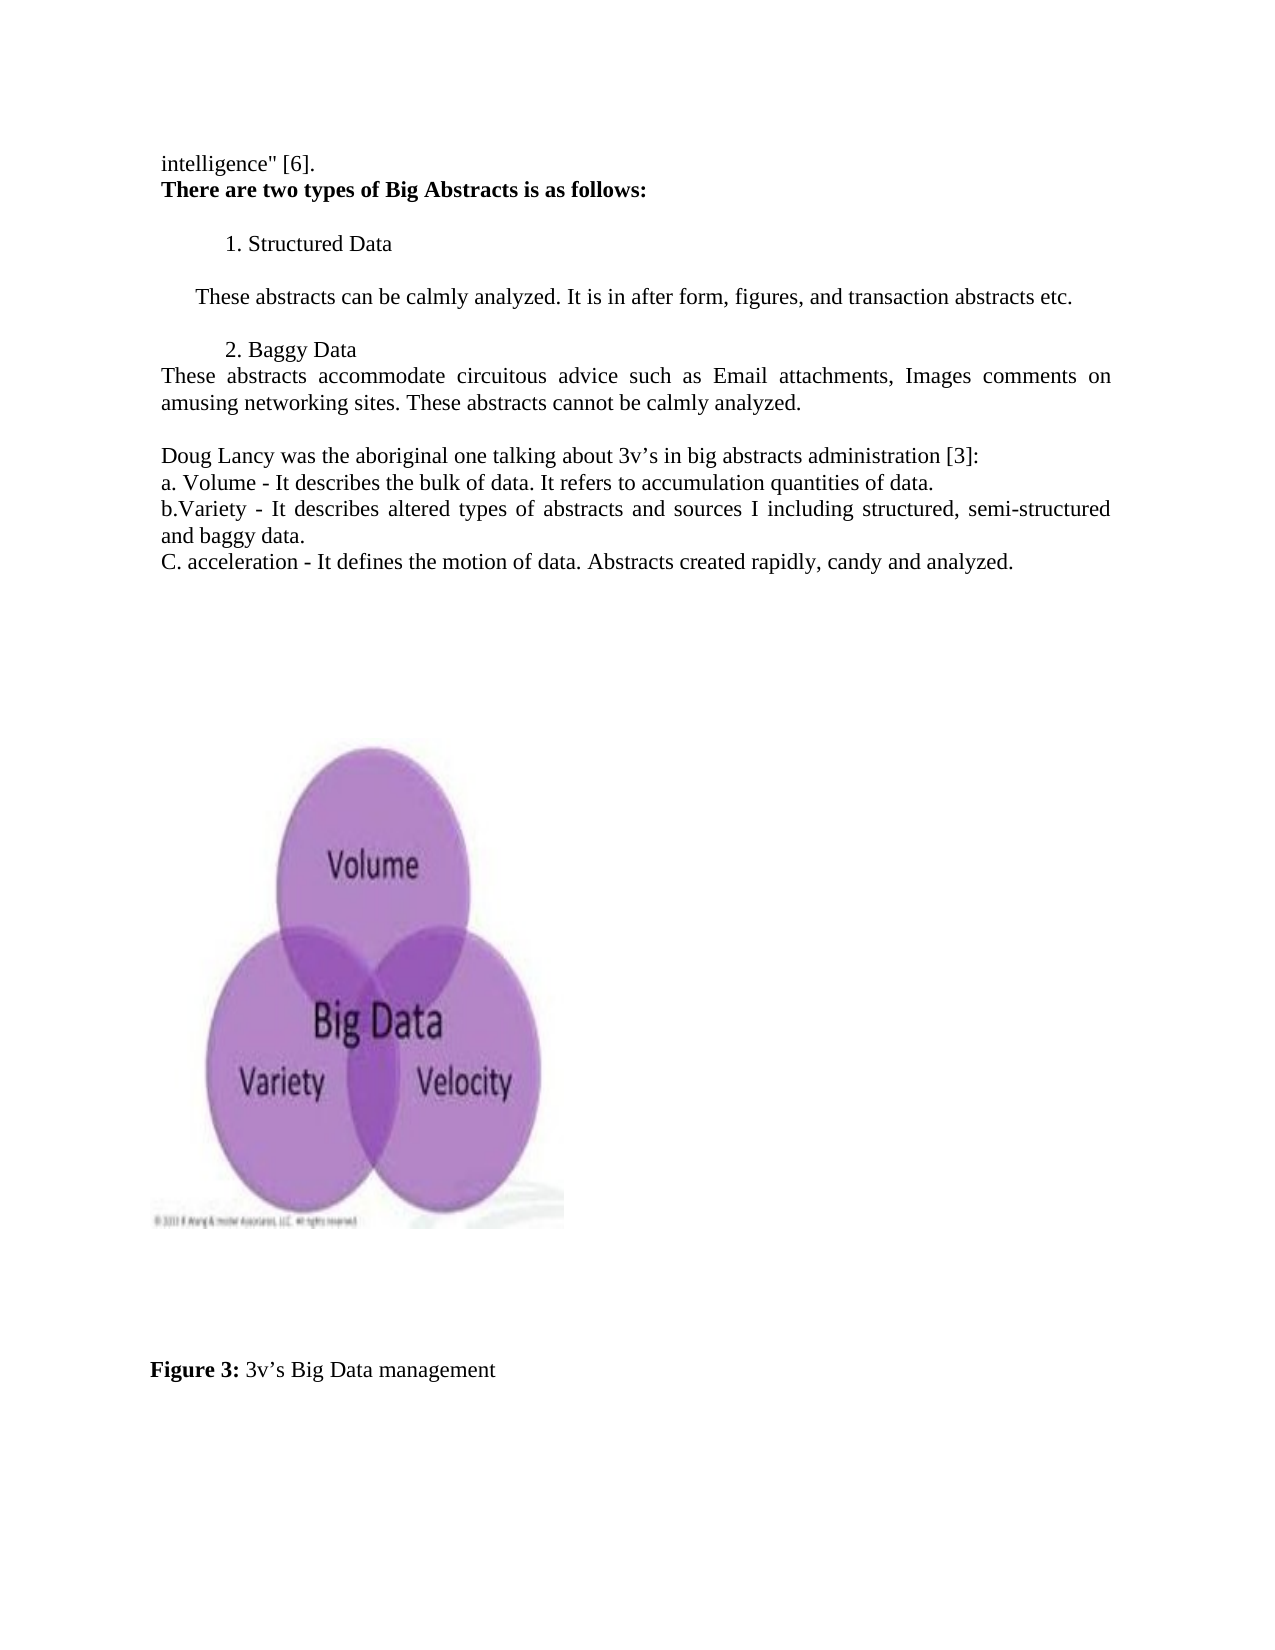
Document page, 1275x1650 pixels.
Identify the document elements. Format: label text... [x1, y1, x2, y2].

picture [150, 738, 564, 1229]
text C. acceleration - It defines the motion of data. Abstracts created rapidly, candy and analyzed. [161, 548, 1113, 575]
text Figure 3: 3v’s Big Data management [150, 1356, 1125, 1382]
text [161, 150, 1113, 176]
text a. Volume - It describes the bulk of data. It refers to accumulation quantities of data. [161, 469, 1113, 495]
text These abstracts accommodate circuitous advice such as Email attachments, Images comments on amusing networking sites. These abstracts cannot be calmly analyzed. [161, 362, 1113, 415]
text 1. Structured Data [161, 230, 1113, 256]
text b.Variety - It describes altered types of abstracts and sources I including structured, semi-structured and baggy data. [161, 495, 1113, 548]
text There are two types of Big Abstracts is as follows: [161, 177, 1113, 203]
text 2. Baggy Data [161, 336, 1113, 362]
text Doug Lancy was the aboriginal one talking about 3v’s in big abstracts administration [3]: [161, 442, 1113, 468]
text These abstracts can be calmly analyzed. It is in after form, figures, and transaction abstracts etc. [161, 283, 1113, 309]
